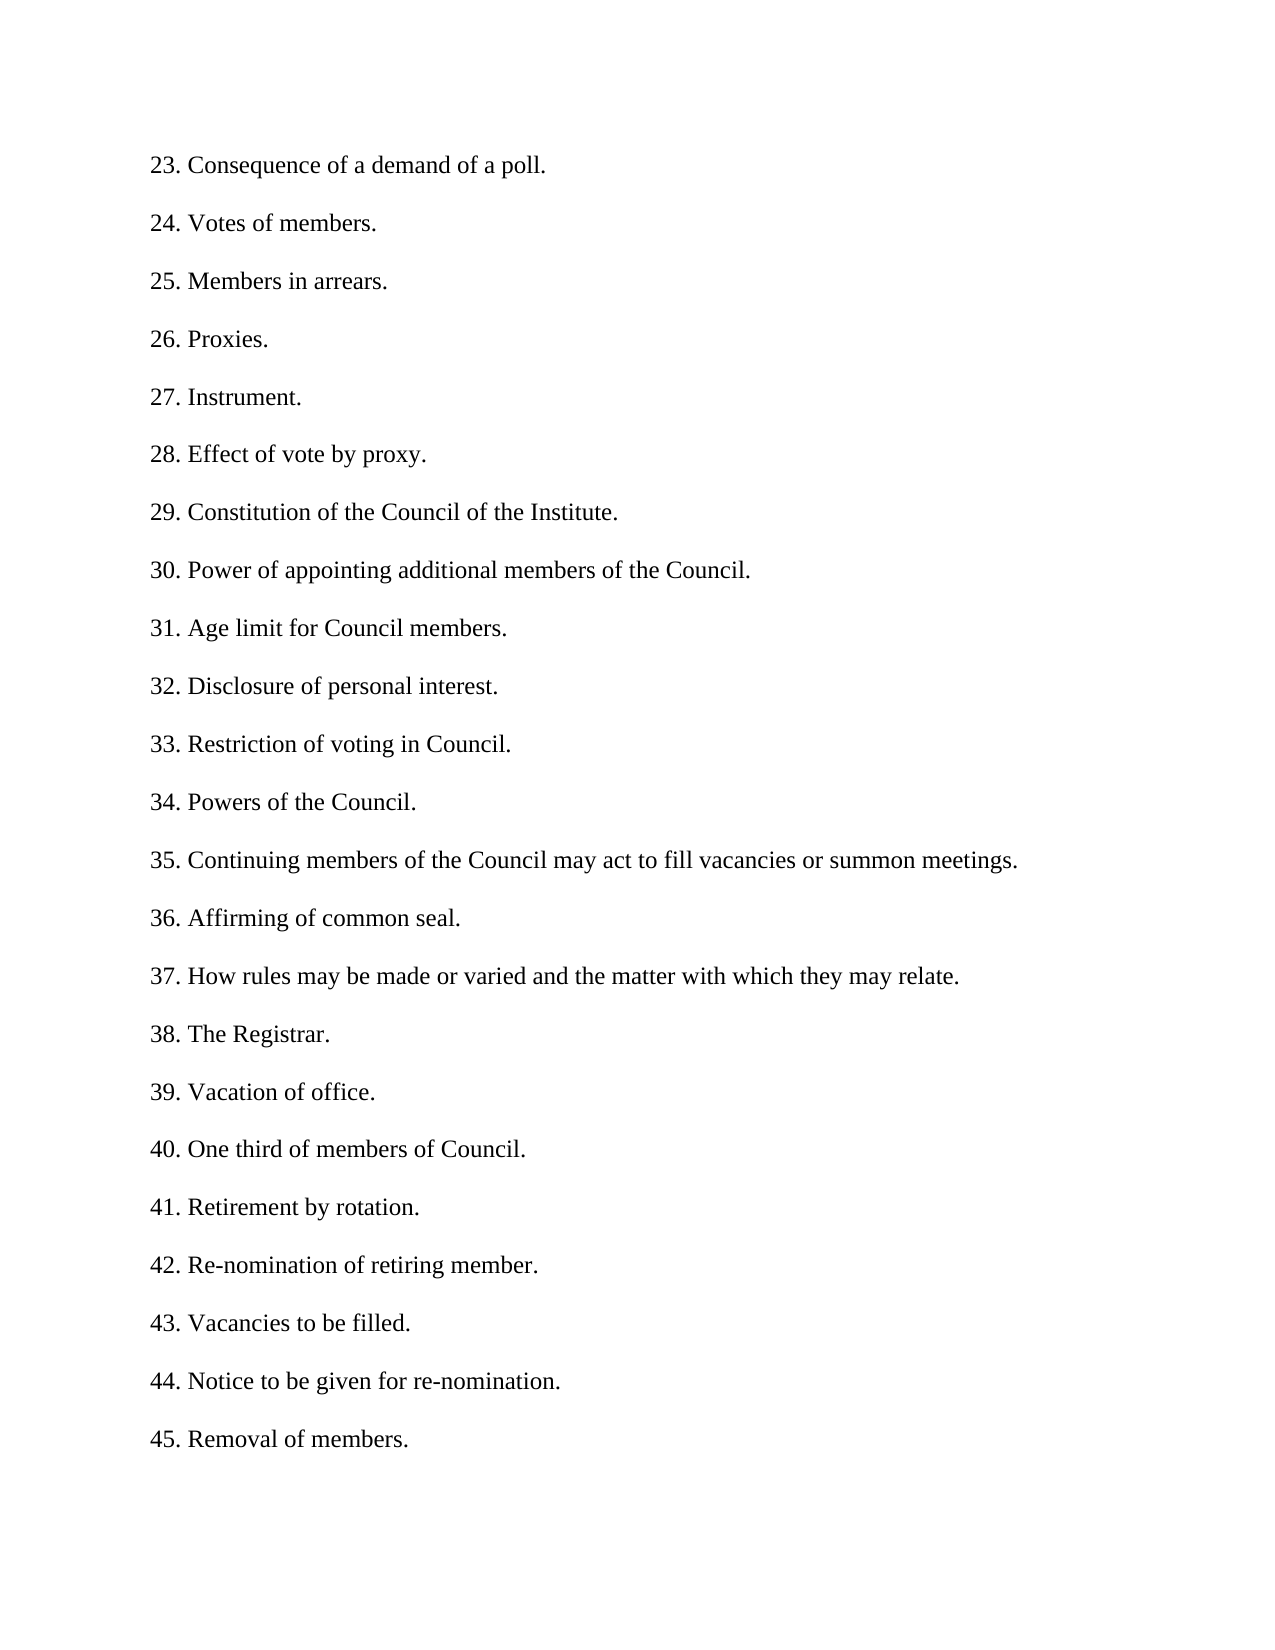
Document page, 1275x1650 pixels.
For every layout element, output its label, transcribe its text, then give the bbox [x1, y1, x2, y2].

text 36. Affirming of common seal. [150, 903, 1125, 932]
text 28. Effect of vote by proxy. [150, 439, 1125, 468]
text 27. Instrument. [150, 382, 1125, 410]
text 30. Power of appointing additional members of the Council. [150, 555, 1125, 584]
text 43. Vacancies to be filled. [150, 1308, 1125, 1337]
text 32. Disclosure of personal interest. [150, 671, 1125, 700]
text 26. Proxies. [150, 324, 1125, 352]
text 29. Constitution of the Council of the Institute. [150, 497, 1125, 526]
text 25. Members in arrears. [150, 266, 1125, 294]
text 40. One third of members of Council. [150, 1134, 1125, 1163]
text 33. Restriction of voting in Council. [150, 729, 1125, 758]
text 38. The Registrar. [150, 1019, 1125, 1047]
text 34. Powers of the Council. [150, 787, 1125, 816]
text 41. Retirement by rotation. [150, 1192, 1125, 1221]
text 37. How rules may be made or varied and the matter with which they may relate. [150, 961, 1125, 989]
text 39. Vacation of office. [150, 1077, 1125, 1105]
text 31. Age limit for Council members. [150, 613, 1125, 642]
text 23. Consequence of a demand of a poll. [150, 150, 1125, 179]
text 45. Removal of members. [150, 1424, 1125, 1453]
text 24. Votes of members. [150, 208, 1125, 237]
text 35. Continuing members of the Council may act to fill vacancies or summon meetings. [150, 845, 1125, 874]
text 42. Re-nomination of retiring member. [150, 1250, 1125, 1279]
text 44. Notice to be given for re-nomination. [150, 1366, 1125, 1395]
